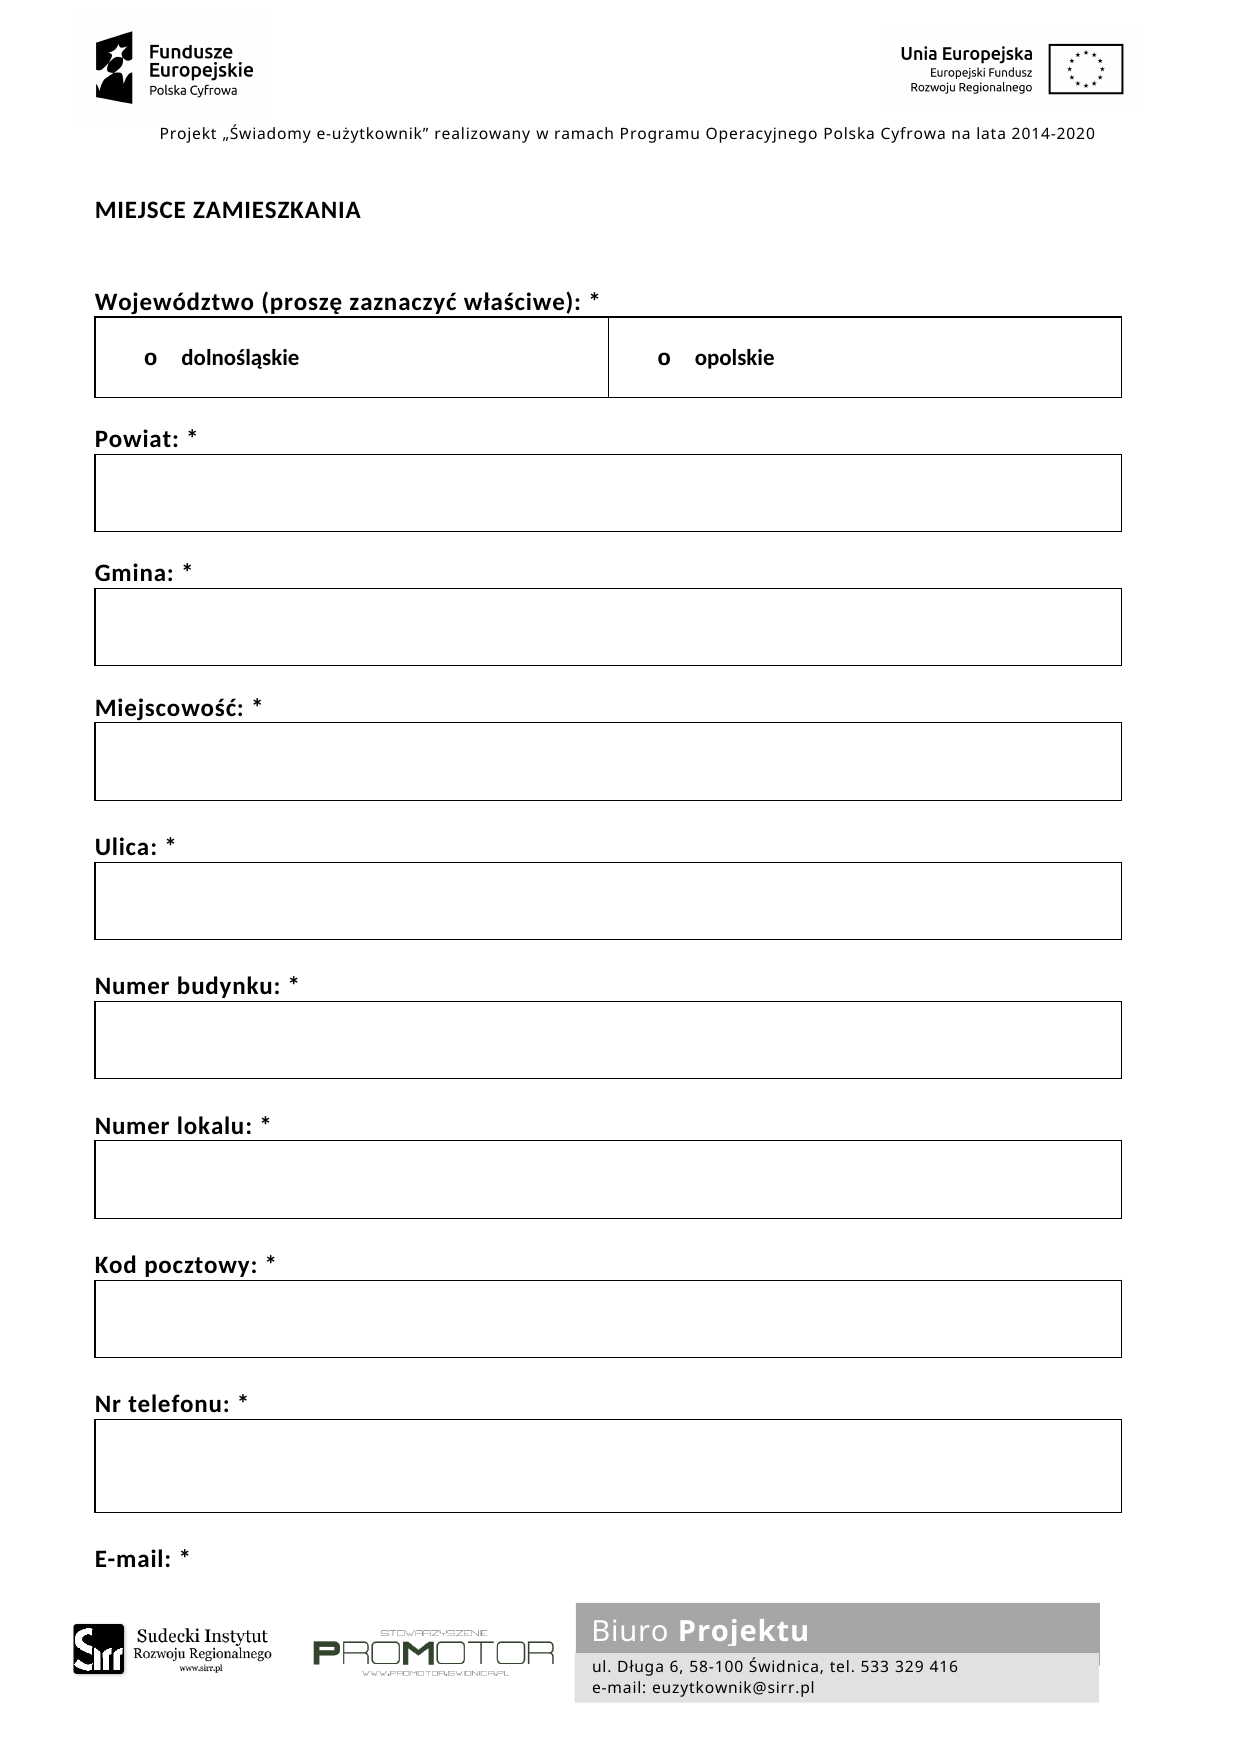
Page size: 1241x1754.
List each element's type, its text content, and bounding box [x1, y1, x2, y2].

table_header [96, 589, 1121, 665]
text Ulica: * [94, 831, 1122, 862]
text Numer budynku: * [94, 971, 1122, 1001]
text Województwo (proszę zaznaczyć właściwe): * [94, 286, 1122, 316]
text Kod pocztowy: * [94, 1249, 1122, 1280]
table_header [96, 1141, 1121, 1218]
text Numer lokalu: * [94, 1110, 1122, 1140]
text E-mail: * [94, 1543, 1122, 1574]
text Powiat: * [94, 423, 1122, 454]
table_header [96, 1002, 1121, 1078]
table_header dolnośląskie [96, 318, 608, 397]
table_header opolskie [609, 318, 1121, 397]
picture [78, 13, 271, 122]
table_header [96, 723, 1121, 799]
text Gmina: * [94, 557, 1122, 588]
picture [885, 27, 1140, 111]
table_header [96, 863, 1121, 939]
table_header [96, 1281, 1121, 1357]
text Nr telefonu: * [94, 1389, 1122, 1419]
table_header [96, 455, 1121, 531]
text MIEJSCE ZAMIESZKANIA [94, 194, 1122, 225]
text Miejscowość: * [94, 692, 1122, 722]
table_header [96, 1420, 1121, 1512]
